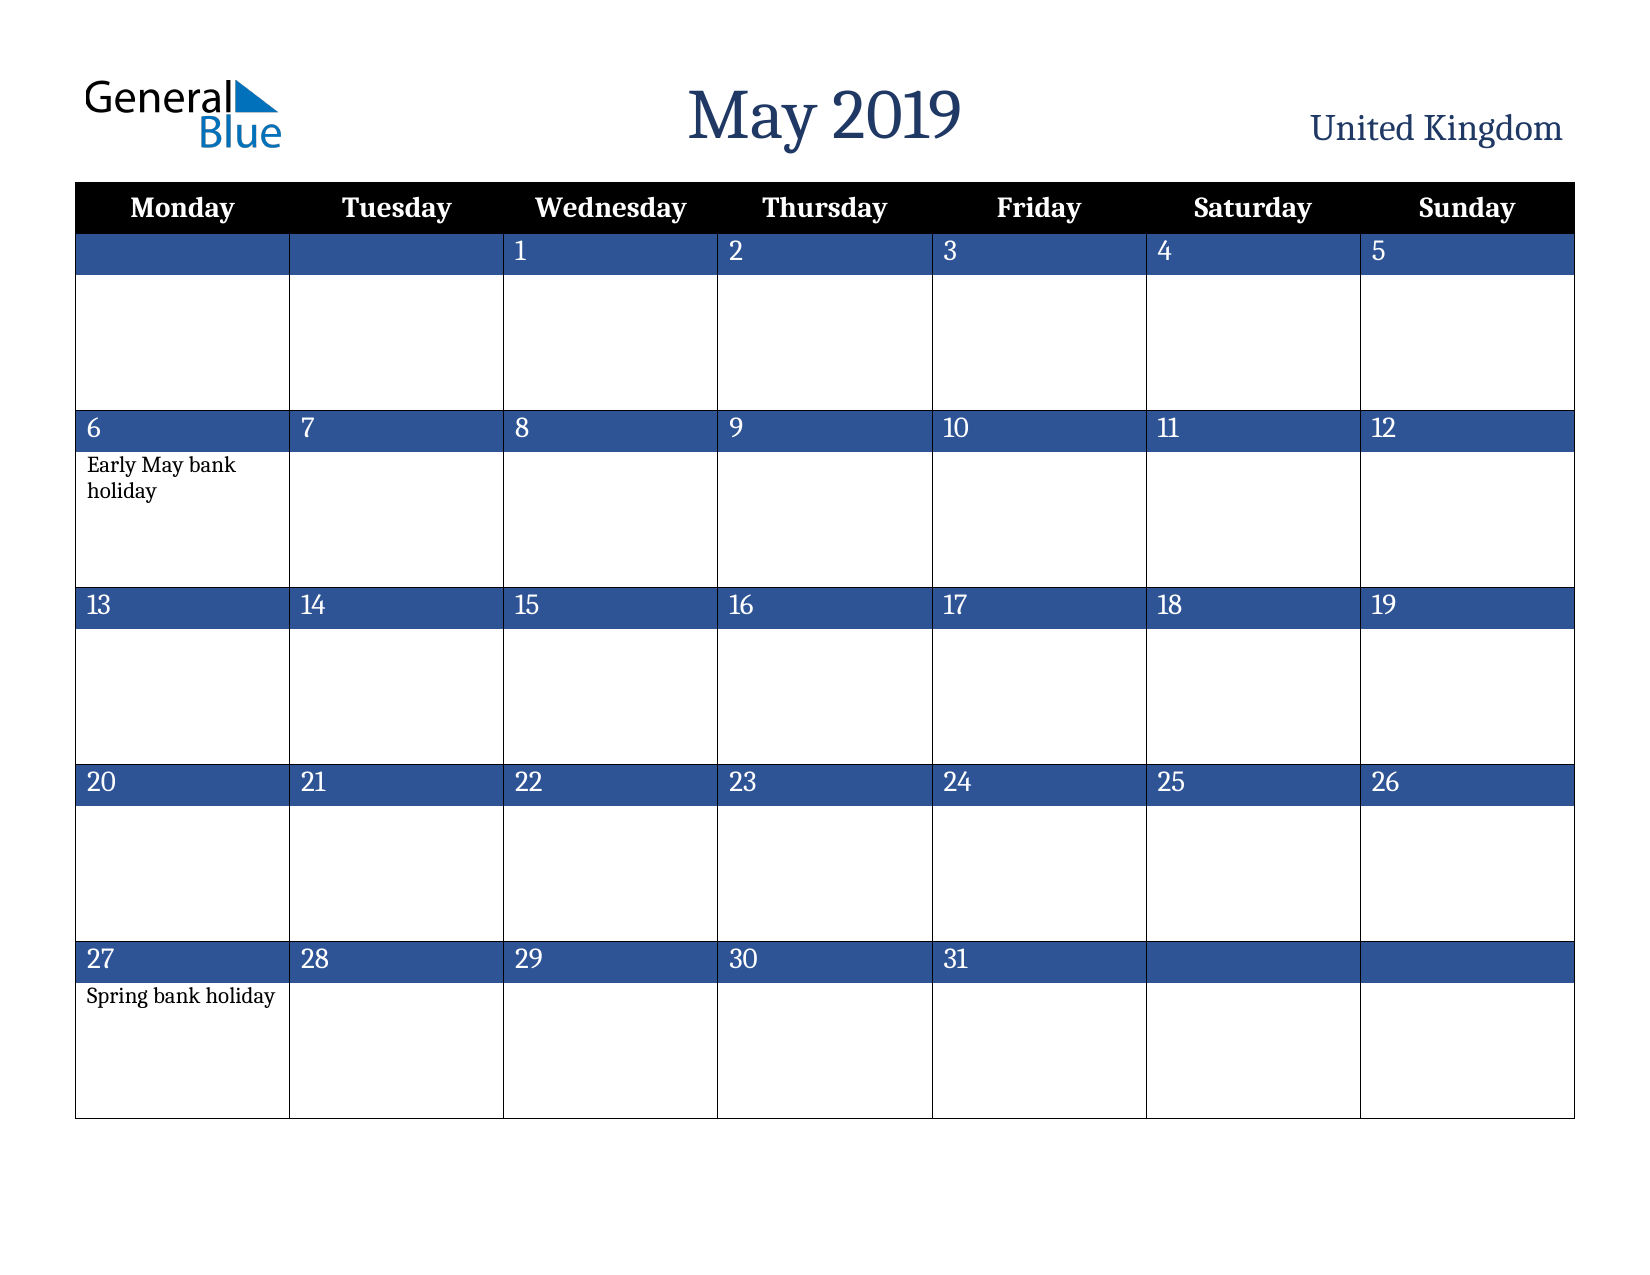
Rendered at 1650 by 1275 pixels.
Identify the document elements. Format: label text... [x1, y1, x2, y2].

table_cell 3 [933, 234, 1146, 275]
picture [86, 80, 281, 148]
table_cell [290, 452, 503, 587]
table_cell 12 [1361, 411, 1574, 452]
table_cell [1147, 942, 1360, 983]
table_cell Early May bank holiday [76, 452, 289, 587]
table_cell 27 [76, 942, 289, 983]
table_cell 5 [1361, 234, 1574, 275]
table_cell [1147, 629, 1360, 764]
table_cell [290, 629, 503, 764]
table_cell [504, 983, 717, 1118]
table_cell 30 [718, 942, 932, 983]
table_cell 7 [290, 411, 503, 452]
table_cell 14 [290, 588, 503, 629]
table_cell [1361, 275, 1574, 410]
table_cell Tuesday [290, 183, 503, 233]
table_cell [933, 275, 1146, 410]
table_cell [290, 275, 503, 410]
table_cell 23 [718, 765, 932, 806]
table_cell Spring bank holiday [76, 983, 289, 1118]
table_cell 25 [1147, 765, 1360, 806]
table_cell [1147, 806, 1360, 941]
table_cell [1147, 452, 1360, 587]
table_cell [718, 806, 932, 941]
table_cell [290, 806, 503, 941]
table_cell [933, 452, 1146, 587]
table_cell 11 [1147, 411, 1360, 452]
table_cell Friday [933, 183, 1146, 233]
table_cell 9 [718, 411, 932, 452]
table_cell [1361, 452, 1574, 587]
table_cell Wednesday [504, 183, 717, 233]
table_cell 13 [76, 588, 289, 629]
table_cell 26 [1361, 765, 1574, 806]
table_cell 28 [290, 942, 503, 983]
table_cell Thursday [718, 183, 932, 233]
table_cell [718, 629, 932, 764]
table_cell [76, 629, 289, 764]
table_header May 2019 [504, 75, 1146, 182]
table_cell [76, 806, 289, 941]
table_cell [718, 452, 932, 587]
table_cell 21 [290, 765, 503, 806]
table_cell [1361, 983, 1574, 1118]
table_cell [504, 629, 717, 764]
table_header United Kingdom [1146, 75, 1574, 182]
table_cell 18 [1147, 588, 1360, 629]
table_cell [504, 452, 717, 587]
table_cell [504, 275, 717, 410]
table_cell 31 [933, 942, 1146, 983]
table_cell Sunday [1361, 183, 1574, 233]
table_cell 2 [718, 234, 932, 275]
table_cell [933, 983, 1146, 1118]
table_cell 20 [76, 765, 289, 806]
table_cell [504, 806, 717, 941]
table_cell Monday [76, 183, 289, 233]
table_cell [933, 806, 1146, 941]
table_cell [718, 983, 932, 1118]
table_cell 16 [718, 588, 932, 629]
table_cell [76, 234, 289, 275]
table_cell 24 [933, 765, 1146, 806]
table_cell [1147, 983, 1360, 1118]
table_cell [76, 275, 289, 410]
table_cell 15 [504, 588, 717, 629]
table_cell [933, 629, 1146, 764]
table_cell [1361, 629, 1574, 764]
table_cell 4 [1147, 234, 1360, 275]
table_cell [290, 234, 503, 275]
table_cell 17 [933, 588, 1146, 629]
table_cell Saturday [1147, 183, 1360, 233]
table_cell 10 [933, 411, 1146, 452]
table_cell 29 [504, 942, 717, 983]
table_cell 8 [504, 411, 717, 452]
table_cell 6 [76, 411, 289, 452]
table_cell [290, 983, 503, 1118]
table_cell [1147, 275, 1360, 410]
table_cell [1361, 942, 1574, 983]
table_cell 22 [504, 765, 717, 806]
table_cell [718, 275, 932, 410]
table_header [76, 75, 503, 182]
table_cell 19 [1361, 588, 1574, 629]
table_cell 1 [504, 234, 717, 275]
table_cell [1361, 806, 1574, 941]
